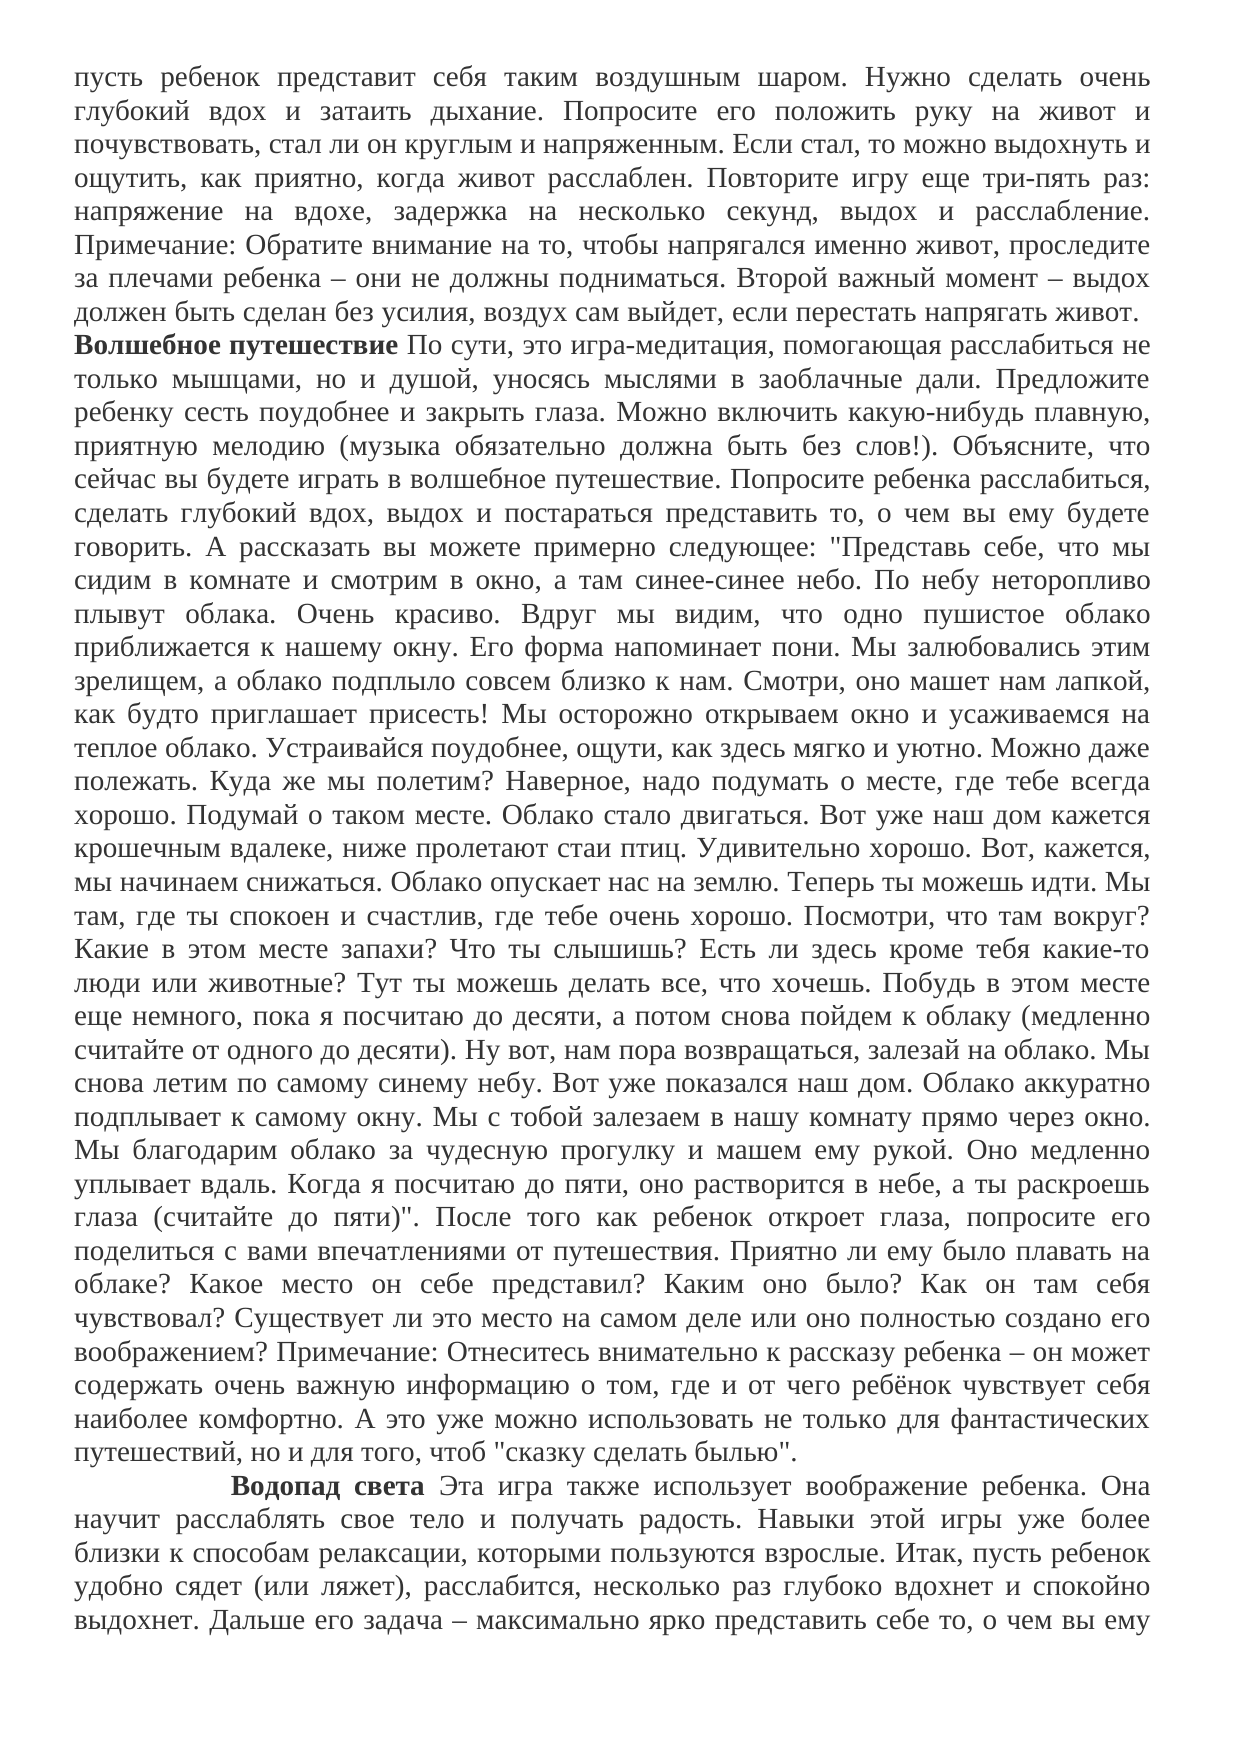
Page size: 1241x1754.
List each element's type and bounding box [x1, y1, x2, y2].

text [74, 1468, 1152, 1636]
text [74, 59, 1152, 1468]
